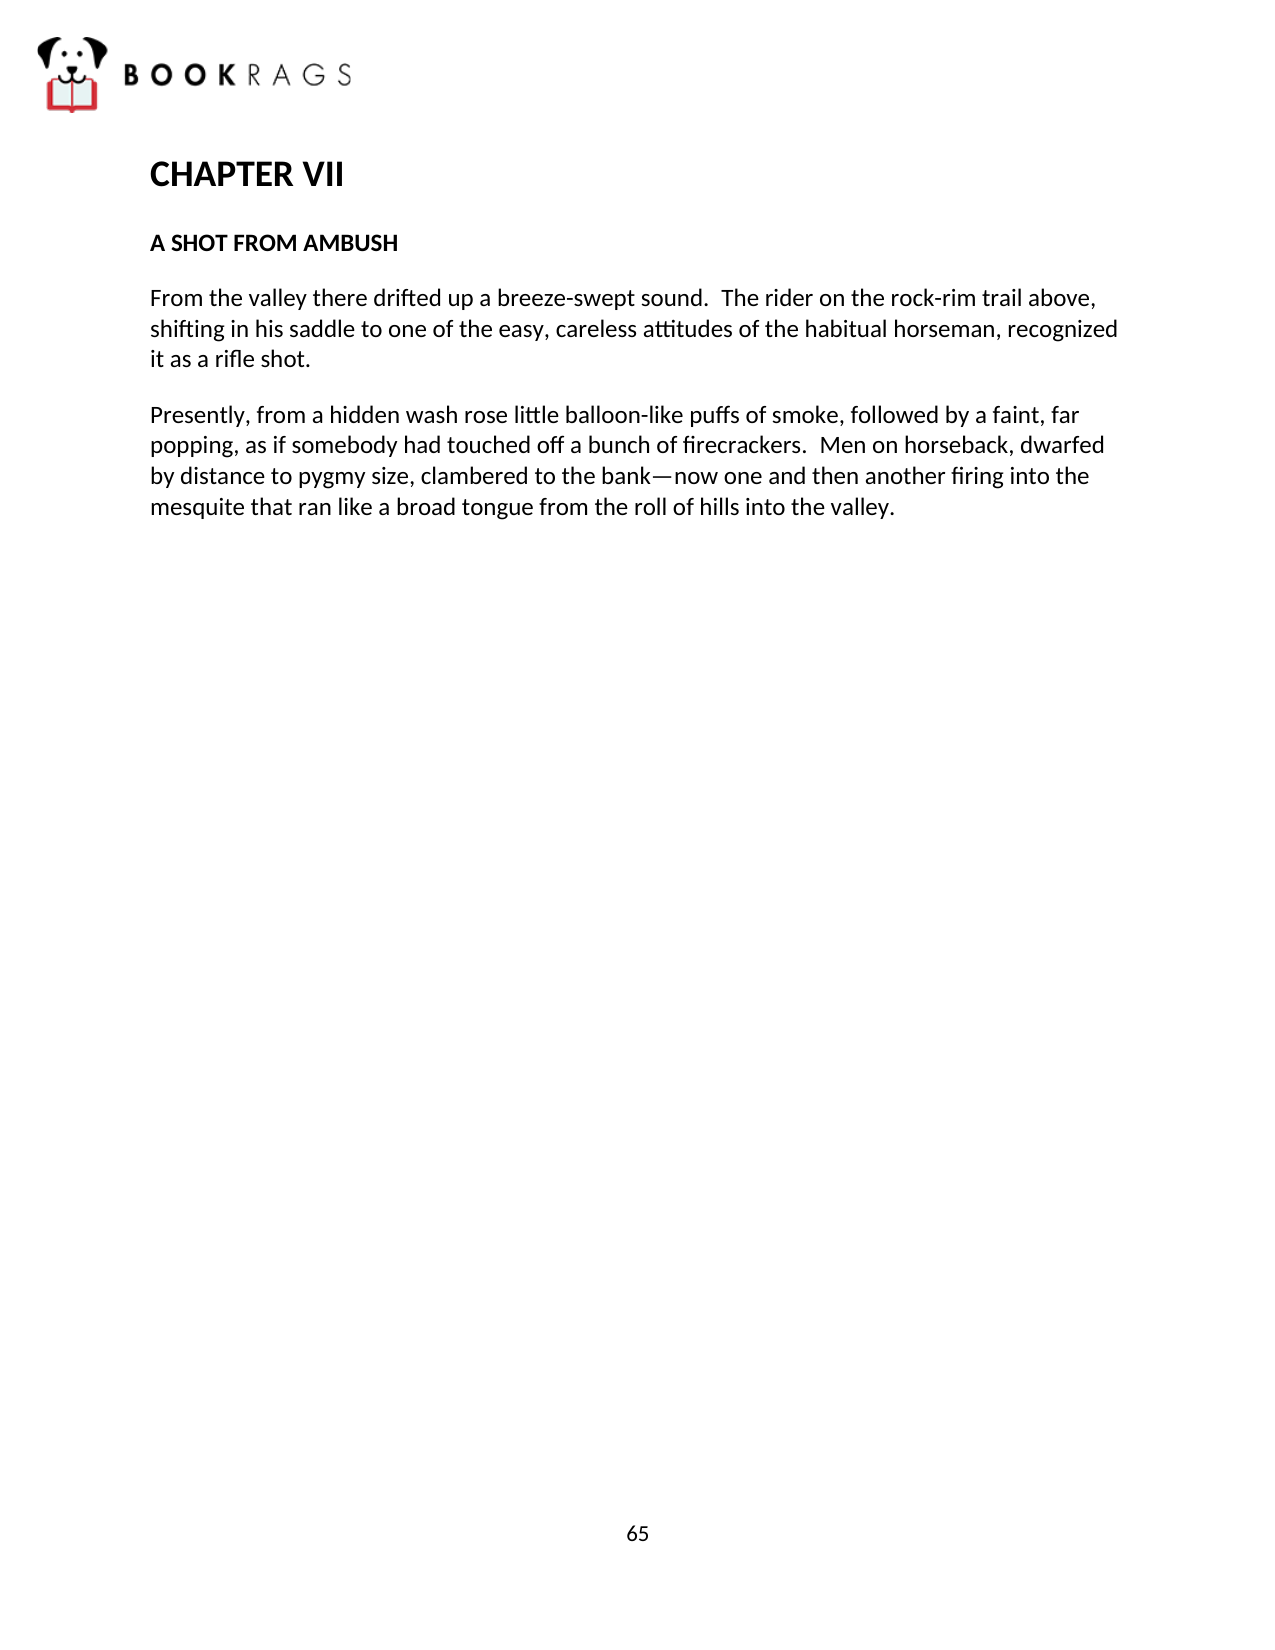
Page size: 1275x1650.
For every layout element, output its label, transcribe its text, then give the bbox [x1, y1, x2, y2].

text From the valley there drifted up a breeze-swept sound. The rider on the rock-rim trail above, shifting in his saddle to one of the easy, careless attitudes of the habitual horseman, recognized it as a rifle shot. [150, 282, 1125, 374]
text CHAPTER VII [150, 150, 1125, 196]
picture [37, 37, 351, 113]
text A SHOT FROM AMBUSH [150, 227, 1125, 257]
text Presently, from a hidden wash rose little balloon-like puffs of smoke, followed by a faint, far popping, as if somebody had touched off a bunch of firecrackers. Men on horseback, dwarfed by distance to pygmy size, clambered to the bank—­now one and then another firing into the mesquite that ran like a broad tongue from the roll of hills into the valley. [150, 399, 1125, 521]
